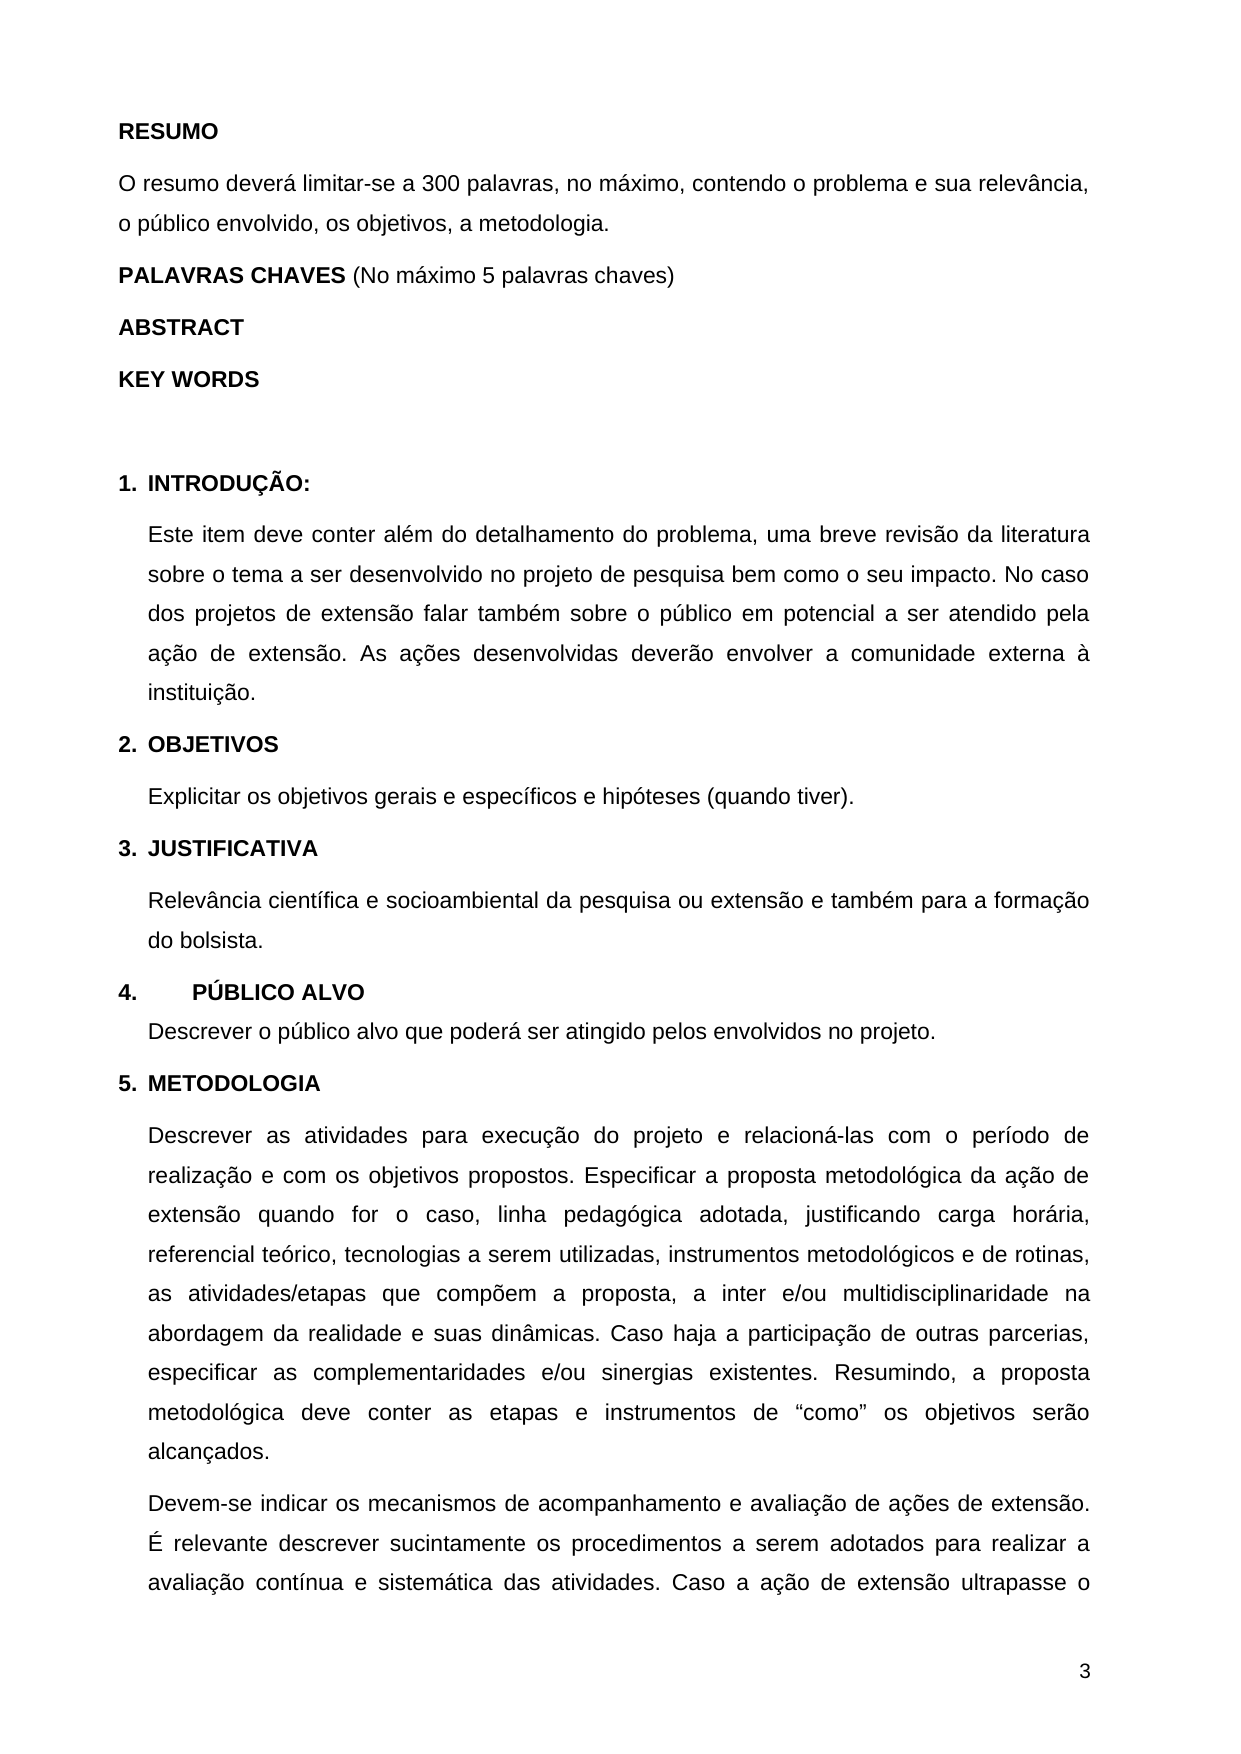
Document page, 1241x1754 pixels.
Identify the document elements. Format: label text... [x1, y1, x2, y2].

text PALAVRAS CHAVES (No máximo 5 palavras chaves) [118, 262, 1091, 288]
text Explicitar os objetivos gerais e específicos e hipóteses (quando tiver). [148, 783, 1091, 810]
list Público ALvo [118, 979, 1091, 1005]
text Descrever as atividades para execução do projeto e relacioná-las com o período de realização e com os objetivos propostos. Especificar a proposta metodológica da ação de extensão quando for o caso, linha pedagógica adotada, justificando carga horária, referencial teórico, tecnologias a serem utilizadas, instrumentos metodológicos e de rotinas, as atividades/etapas que compõem a proposta, a inter e/ou multidisciplinaridade na abordagem da realidade e suas dinâmicas. Caso haja a participação de outras parcerias, especificar as complementaridades e/ou sinergias existentes. Resumindo, a proposta metodológica deve conter as etapas e instrumentos de “como” os objetivos serão alcançados. [148, 1122, 1091, 1464]
text O resumo deverá limitar-se a 300 palavras, no máximo, contendo o problema e sua relevância, o público envolvido, os objetivos, a metodologia. [118, 170, 1091, 236]
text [148, 1490, 1091, 1595]
text Relevância científica e socioambiental da pesquisa ou extensão e também para a formação do bolsista. [148, 887, 1091, 953]
text ABSTRACT [118, 313, 1091, 340]
list ObjetivoS [118, 731, 1091, 758]
text Este item deve conter além do detalhamento do problema, uma breve revisão da literatura sobre o tema a ser desenvolvido no projeto de pesquisa bem como o seu impacto. No caso dos projetos de extensão falar também sobre o público em potencial a ser atendido pela ação de extensão. As ações desenvolvidas deverão envolver a comunidade externa à instituição. [148, 521, 1091, 706]
text KEY WORDS [118, 366, 1091, 392]
list JUSTIFICATIVA [118, 835, 1091, 862]
list Introdução: [118, 469, 1091, 496]
list METODOLOGIA [118, 1070, 1091, 1097]
text RESUMO [118, 118, 1091, 144]
list Descrever o público alvo que poderá ser atingido pelos envolvidos no projeto. [148, 1018, 1091, 1044]
